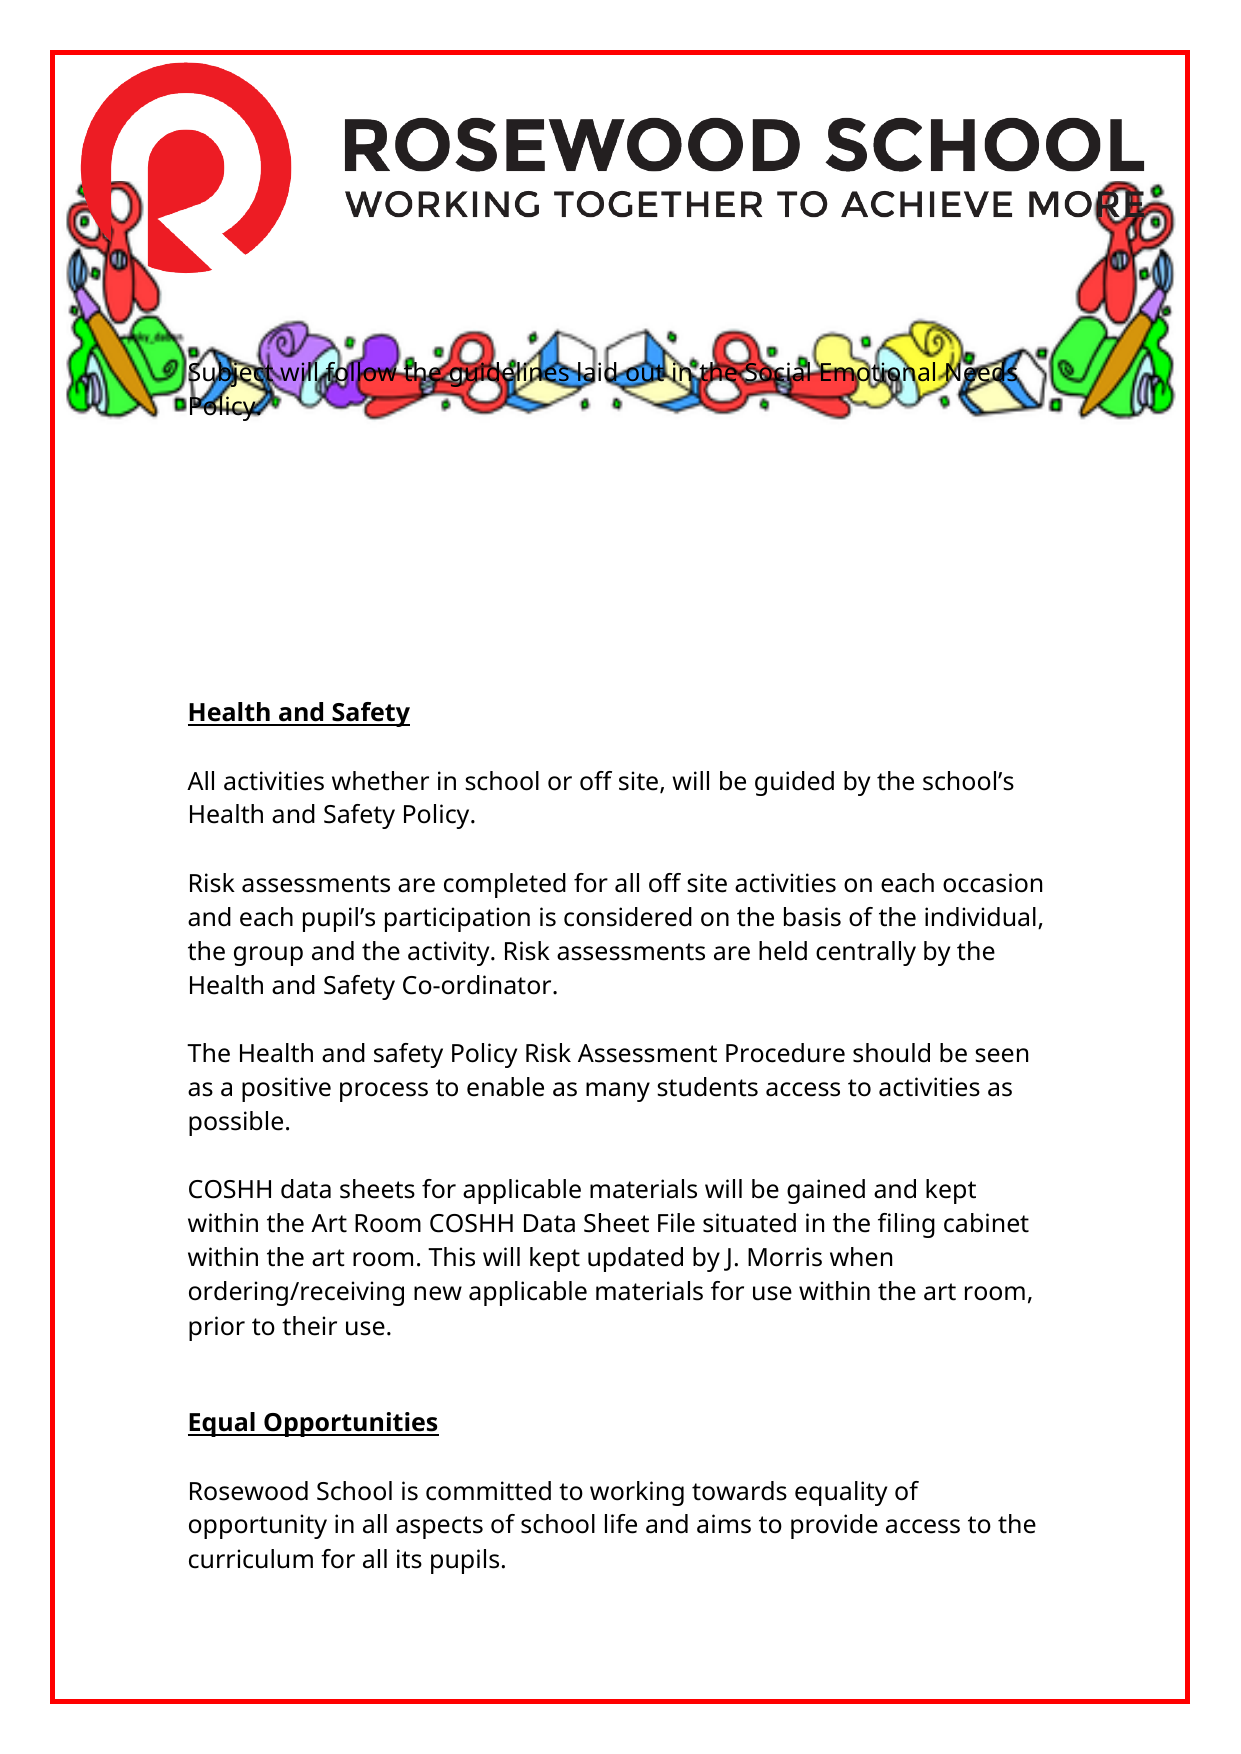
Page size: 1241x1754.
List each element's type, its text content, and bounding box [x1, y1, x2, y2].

text All activities whether in school or off site, will be guided by the school’s Health and Safety Policy. [187, 763, 1053, 831]
text Health and Safety [187, 695, 1053, 729]
text Rosewood School is committed to working towards equality of opportunity in all aspects of school life and aims to provide access to the curriculum for all its pupils. [187, 1473, 1053, 1575]
text Subject will follow the guidelines laid out in the Social Emotional Needs Policy. [187, 354, 1053, 422]
text The Health and safety Policy Risk Assessment Procedure should be seen as a positive process to enable as many students access to activities as possible. [187, 1036, 1053, 1138]
picture [56, 55, 1185, 430]
text Risk assessments are completed for all off site activities on each occasion and each pupil’s participation is considered on the basis of the individual, the group and the activity. Risk assessments are held centrally by the Health and Safety Co-ordinator. [187, 865, 1053, 1002]
text COSHH data sheets for applicable materials will be gained and kept within the Art Room COSHH Data Sheet File situated in the filing cabinet within the art room. This will kept updated by J. Morris when ordering/receiving new applicable materials for use within the art room, prior to their use. [187, 1172, 1053, 1342]
text Equal Opportunities [187, 1405, 1053, 1439]
